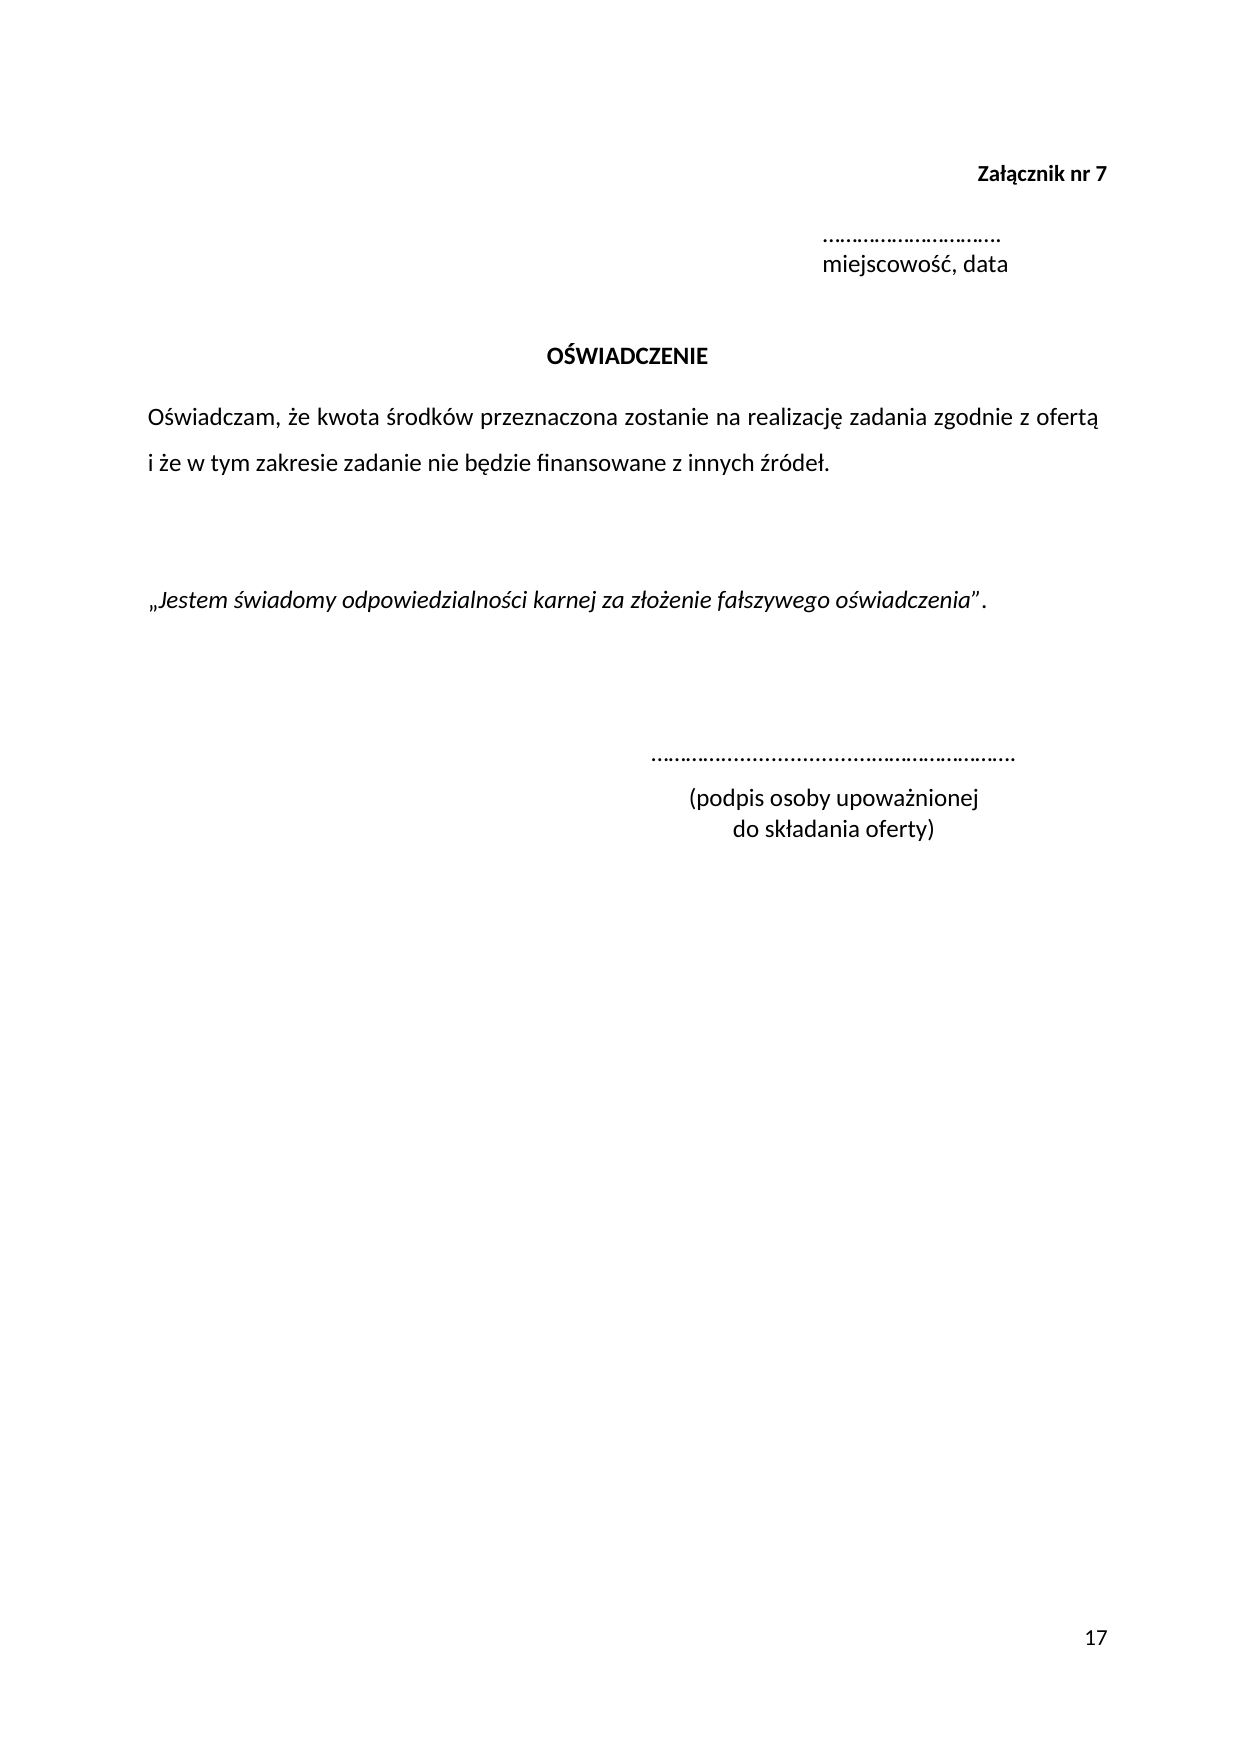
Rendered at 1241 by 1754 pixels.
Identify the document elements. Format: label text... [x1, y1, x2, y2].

text (podpis osoby upoważnionej [560, 782, 1107, 813]
text OŚWIADCZENIE [148, 340, 1107, 371]
text Oświadczam, że kwota środków przeznaczona zostanie na realizację zadania zgodnie z ofertą i że w tym zakresie zadanie nie będzie finansowane z innych źródeł. [148, 401, 1107, 477]
text Załącznik nr 7 [148, 159, 1107, 187]
text miejscowość, data [590, 248, 1107, 279]
text „Jestem świadomy odpowiedzialności karnej za złożenie fałszywego oświadczenia”. [148, 584, 1107, 615]
text …………........................……………………. [560, 737, 1107, 767]
text do składania oferty) [560, 813, 1107, 843]
text …………………………. [148, 218, 1107, 248]
